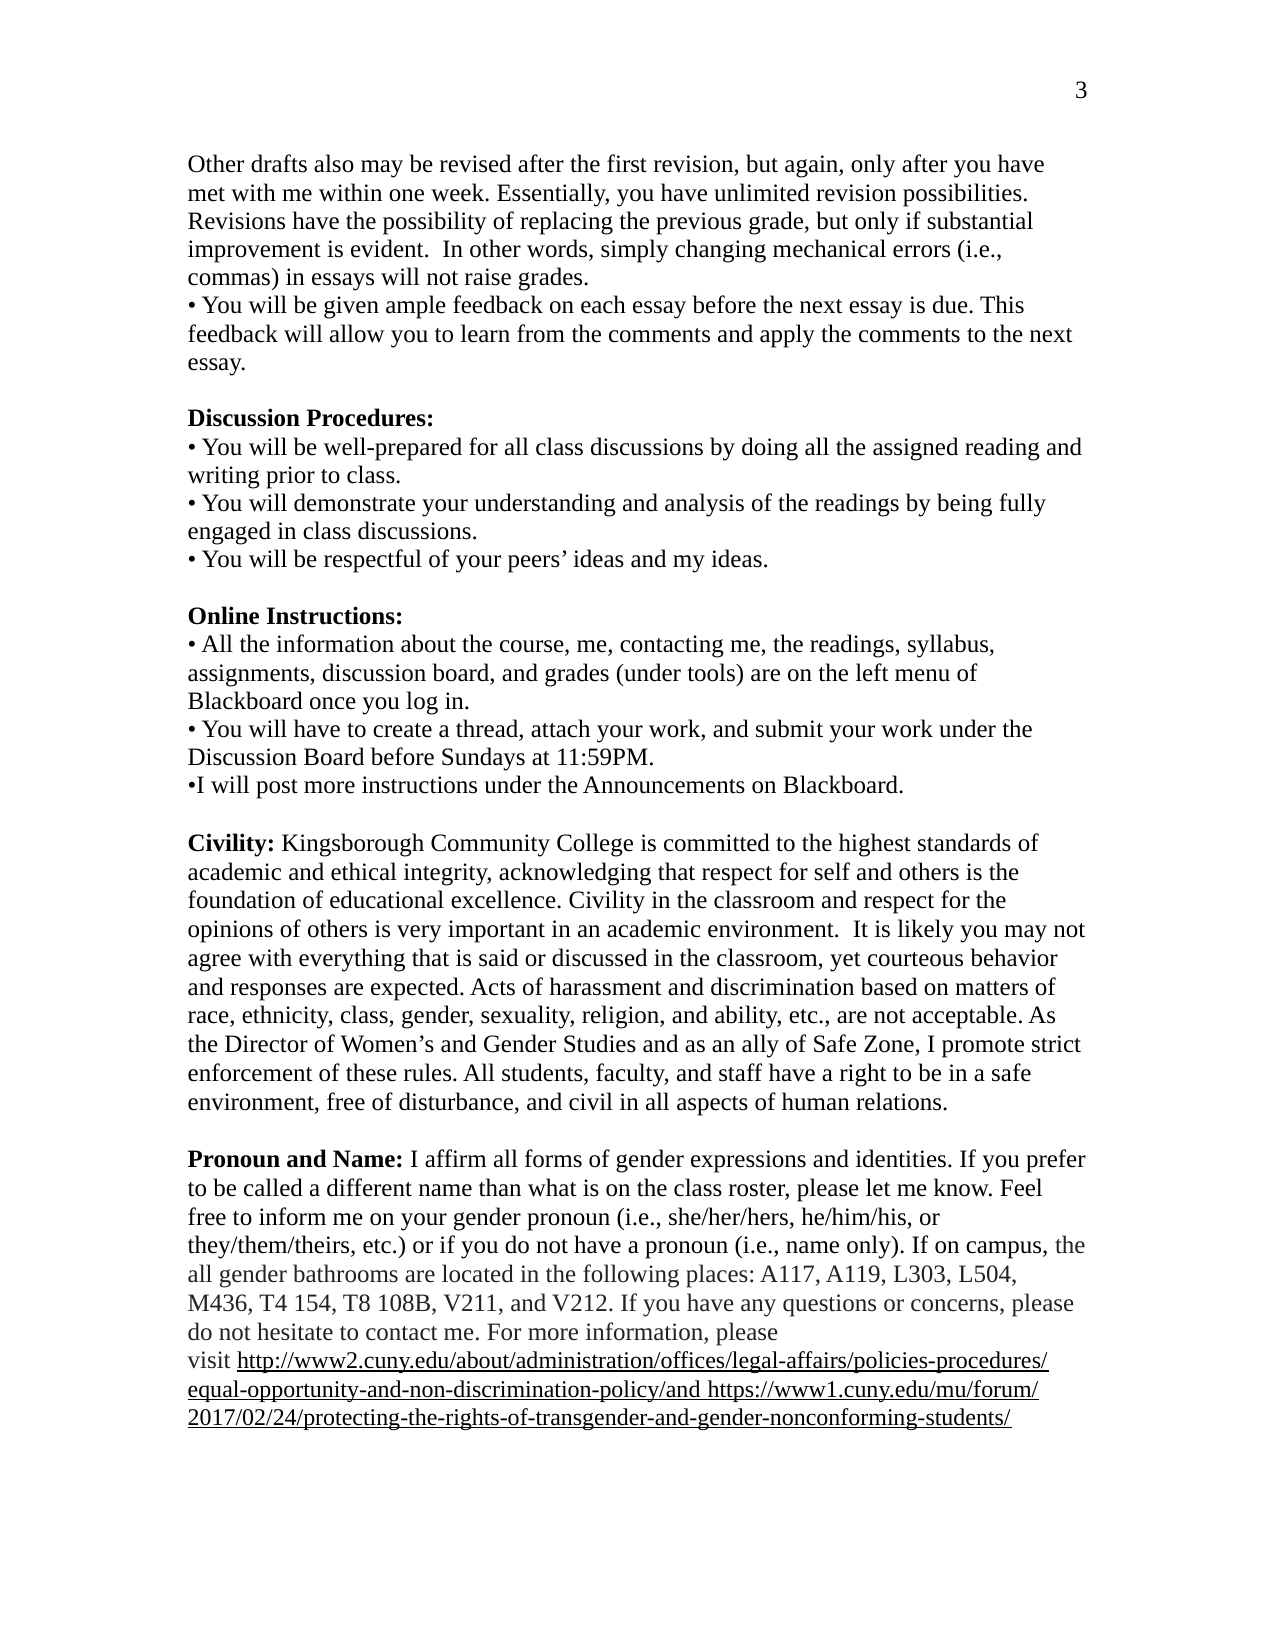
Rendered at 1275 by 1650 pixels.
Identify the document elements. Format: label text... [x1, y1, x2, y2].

text Discussion Procedures: [187, 404, 1087, 432]
text • You will be well-prepared for all class discussions by doing all the assigned reading and writing prior to class. [187, 432, 1087, 489]
text • You will have to create a thread, attach your work, and submit your work under the Discussion Board before Sundays at 11:59PM. [187, 715, 1087, 771]
text Online Instructions: [187, 602, 1087, 630]
text Pronoun and Name: I affirm all forms of gender expressions and identities. If you prefer to be called a different name than what is on the class roster, please let me know. Feel free to inform me on your gender pronoun (i.e., she/her/hers, he/him/his, or they/them/theirs, etc.) or if you do not have a pronoun (i.e., name only). If on campus, the all gender bathrooms are located in the following places: A117, A119, L303, L504, M436, T4 154, T8 108B, V211, and V212. If you have any questions or concerns, please do not hesitate to contact me. For more information, please visit http://www2.cuny.edu/about/administration/offices/legal-affairs/policies-procedures/equal-opportunity-and-non-discrimination-policy/and https://www1.cuny.edu/mu/forum/2017/02/24/protecting-the-rights-of-transgender-and-gender-nonconforming-students/​ [187, 1144, 1087, 1431]
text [187, 150, 1087, 291]
text • You will demonstrate your understanding and analysis of the readings by being fully engaged in class discussions. [187, 489, 1087, 545]
text Civility: Kingsborough Community College is committed to the highest standards of academic and ethical integrity, acknowledging that respect for self and others is the foundation of educational excellence. Civility in the classroom and respect for the opinions of others is very important in an academic environment. It is likely you may not agree with everything that is said or discussed in the classroom, yet courteous behavior and responses are expected. Acts of harassment and discrimination based on matters of race, ethnicity, class, gender, sexuality, religion, and ability, etc., are not acceptable. As the Director of Women’s and Gender Studies and as an ally of Safe Zone, I promote strict enforcement of these rules. All students, faculty, and staff have a right to be in a safe environment, free of disturbance, and civil in all aspects of human relations. [187, 828, 1087, 1116]
text • You will be respectful of your peers’ ideas and my ideas. [187, 545, 1087, 573]
text • You will be given ample feedback on each essay before the next essay is due. This feedback will allow you to learn from the comments and apply the comments to the next essay. [187, 291, 1087, 376]
text •I will post more instructions under the Announcements on Blackboard. [187, 771, 1087, 799]
text • All the information about the course, me, contacting me, the readings, syllabus, assignments, discussion board, and grades (under tools) are on the left menu of Blackboard once you log in. [187, 630, 1087, 715]
